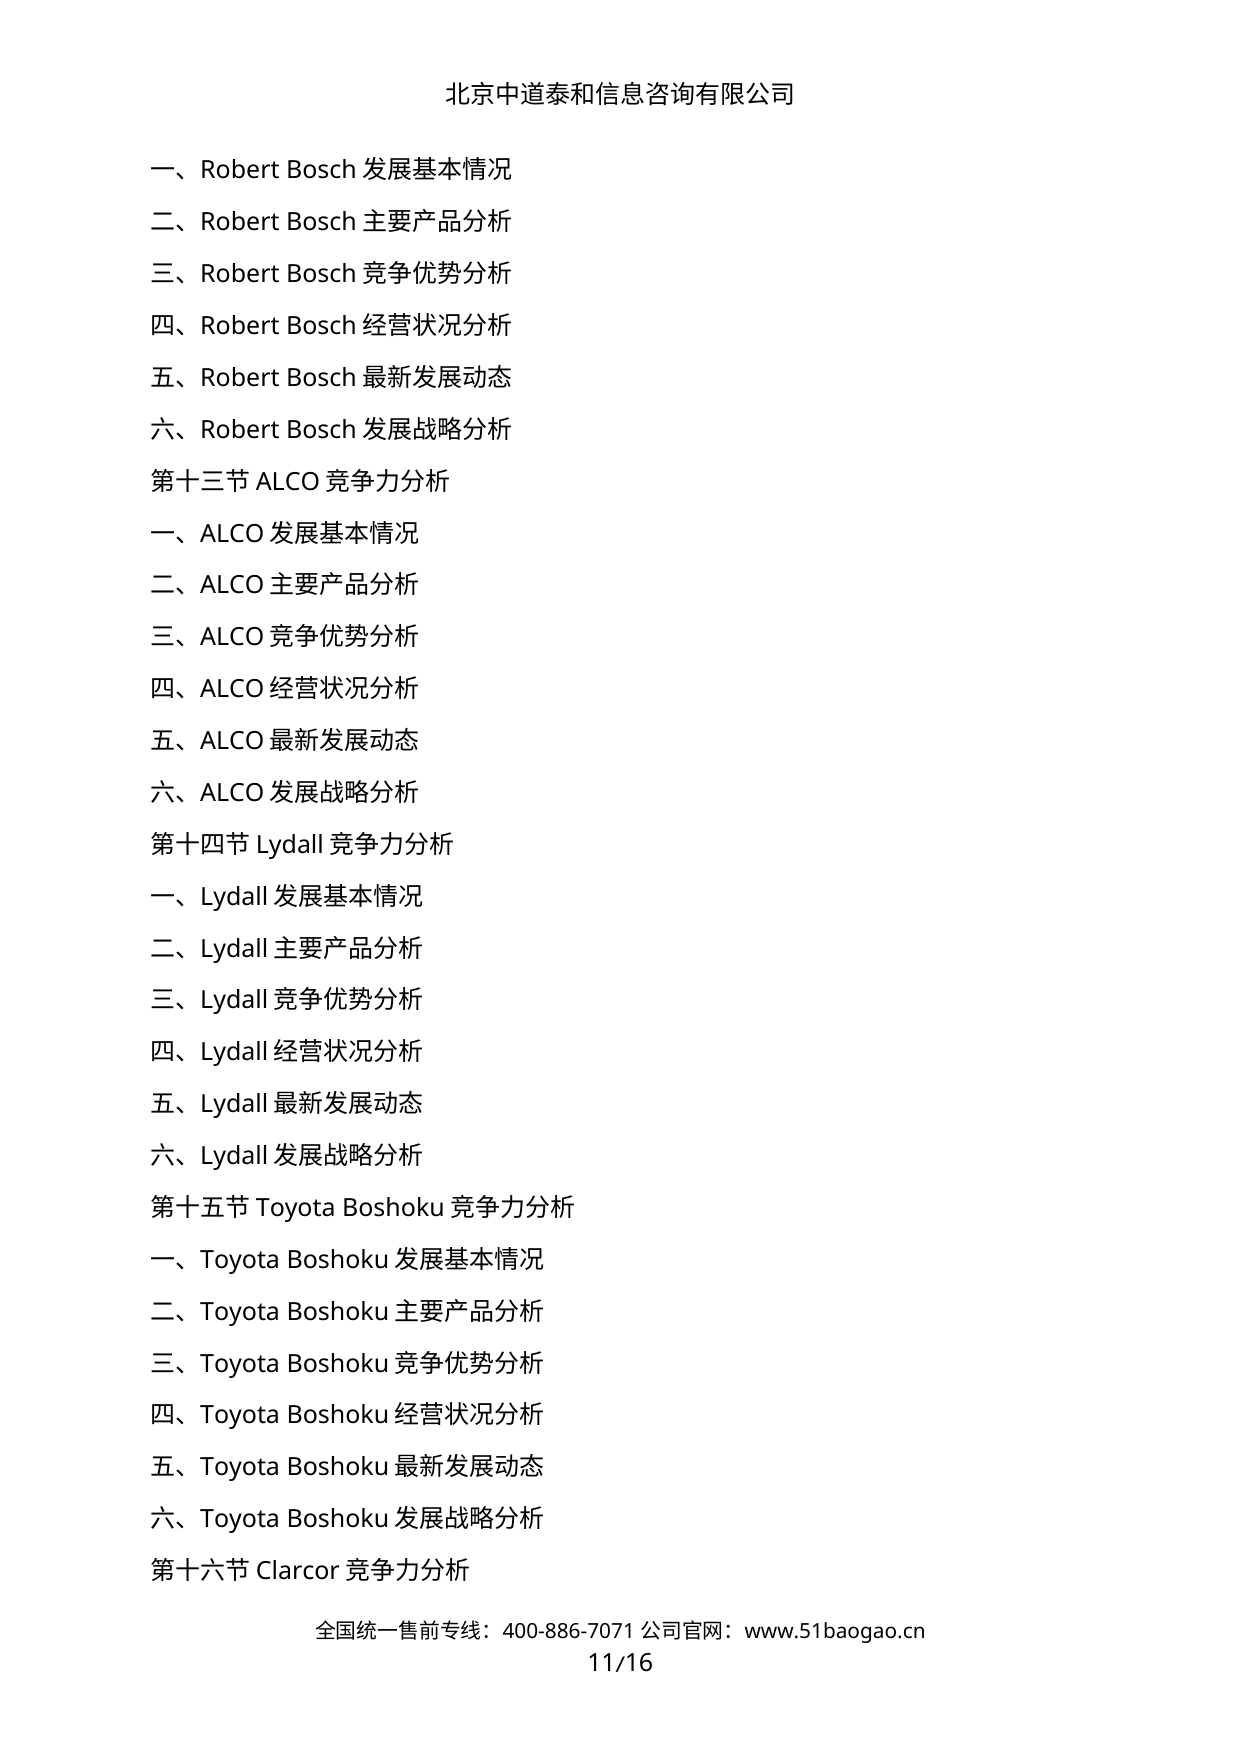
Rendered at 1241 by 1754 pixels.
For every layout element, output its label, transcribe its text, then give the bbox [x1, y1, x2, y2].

text 一、Lydall发展基本情况 [150, 876, 1090, 912]
text 三、Toyota Boshoku竞争优势分析 [150, 1343, 1090, 1379]
text 第十五节 Toyota Boshoku竞争力分析 [150, 1187, 1090, 1224]
text 五、ALCO最新发展动态 [150, 721, 1090, 757]
text 五、Toyota Boshoku最新发展动态 [150, 1447, 1090, 1483]
text 二、Robert Bosch主要产品分析 [150, 202, 1090, 238]
text 六、ALCO发展战略分析 [150, 772, 1090, 809]
text 五、Robert Bosch最新发展动态 [150, 357, 1090, 394]
text 第十四节 Lydall竞争力分析 [150, 824, 1090, 861]
text 六、Robert Bosch发展战略分析 [150, 409, 1090, 446]
text 第十六节 Clarcor竞争力分析 [150, 1551, 1090, 1587]
text 四、Toyota Boshoku经营状况分析 [150, 1395, 1090, 1431]
text 一、Toyota Boshoku发展基本情况 [150, 1239, 1090, 1276]
text 二、Toyota Boshoku主要产品分析 [150, 1291, 1090, 1327]
text 一、Robert Bosch发展基本情况 [150, 150, 1090, 186]
text 二、Lydall主要产品分析 [150, 928, 1090, 964]
text 五、Lydall最新发展动态 [150, 1084, 1090, 1120]
text 二、ALCO主要产品分析 [150, 565, 1090, 601]
text 第十三节 ALCO竞争力分析 [150, 461, 1090, 497]
text 三、Robert Bosch竞争优势分析 [150, 254, 1090, 290]
text 四、Lydall经营状况分析 [150, 1032, 1090, 1068]
text 三、ALCO竞争优势分析 [150, 617, 1090, 653]
text 三、Lydall竞争优势分析 [150, 980, 1090, 1016]
text 六、Lydall发展战略分析 [150, 1136, 1090, 1172]
text 四、Robert Bosch经营状况分析 [150, 306, 1090, 342]
text 一、ALCO发展基本情况 [150, 513, 1090, 549]
text 四、ALCO经营状况分析 [150, 669, 1090, 705]
text 六、Toyota Boshoku发展战略分析 [150, 1499, 1090, 1535]
